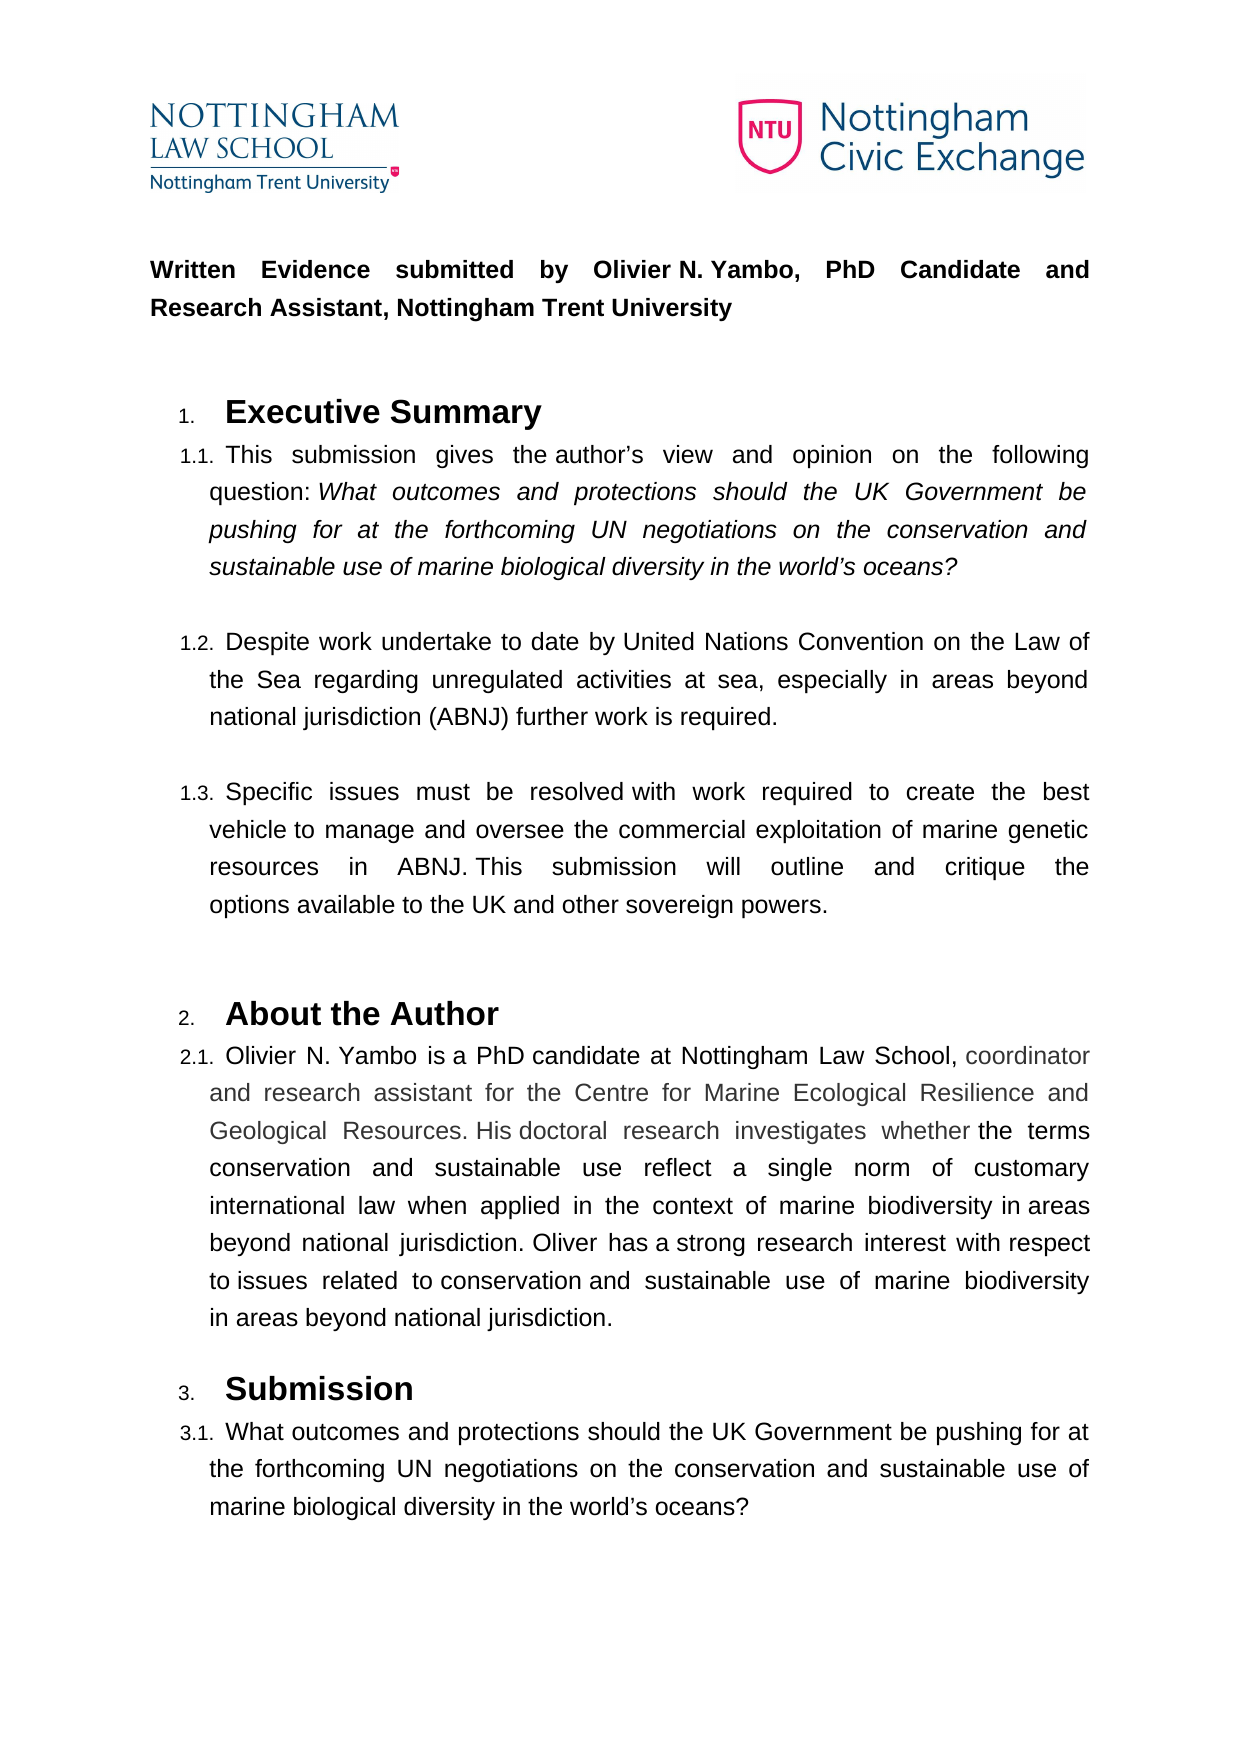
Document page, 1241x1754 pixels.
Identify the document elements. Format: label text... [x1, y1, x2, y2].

text 1.1. This submission gives the author’s view and opinion on the following question: What outcomes and protections should the UK Government be pushing for at the forthcoming UN negotiations on the conservation and sustainable use of marine biological diversity in the world’s oceans? [179, 431, 1090, 581]
list Submission [178, 1369, 1090, 1408]
list About the Author [178, 993, 1090, 1032]
picture [150, 103, 400, 193]
text 1.2. Despite work undertake to date by United Nations Convention on the Law of the Sea regarding unregulated activities at sea, especially in areas beyond national jurisdiction (ABNJ) further work is required. [179, 618, 1090, 731]
text Written Evidence submitted by Olivier N. Yambo, PhD Candidate and Research Assistant, Nottingham Trent University [150, 247, 1090, 322]
text 1.3. Specific issues must be resolved with work required to create the best vehicle to manage and oversee the commercial exploitation of marine genetic resources in ABNJ. This submission will outline and critique the options available to the UK and other sovereign powers. [179, 768, 1090, 918]
text 2.1. Olivier N. Yambo is a PhD candidate at Nottingham Law School, coordinator and research assistant for the Centre for Marine Ecological Resilience and Geological Resources. His doctoral research investigates whether the terms conservation and sustainable use reflect a single norm of customary international law when applied in the context of marine biodiversity in areas beyond national jurisdiction. Oliver has a strong research interest with respect to issues related to conservation and sustainable use of marine biodiversity in areas beyond national jurisdiction. [179, 1032, 1090, 1332]
list Executive Summary [178, 393, 1090, 431]
text 3.1. What outcomes and protections should the UK Government be pushing for at the forthcoming UN negotiations on the conservation and sustainable use of marine biological diversity in the world’s oceans? [179, 1408, 1090, 1520]
picture [735, 73, 1087, 193]
